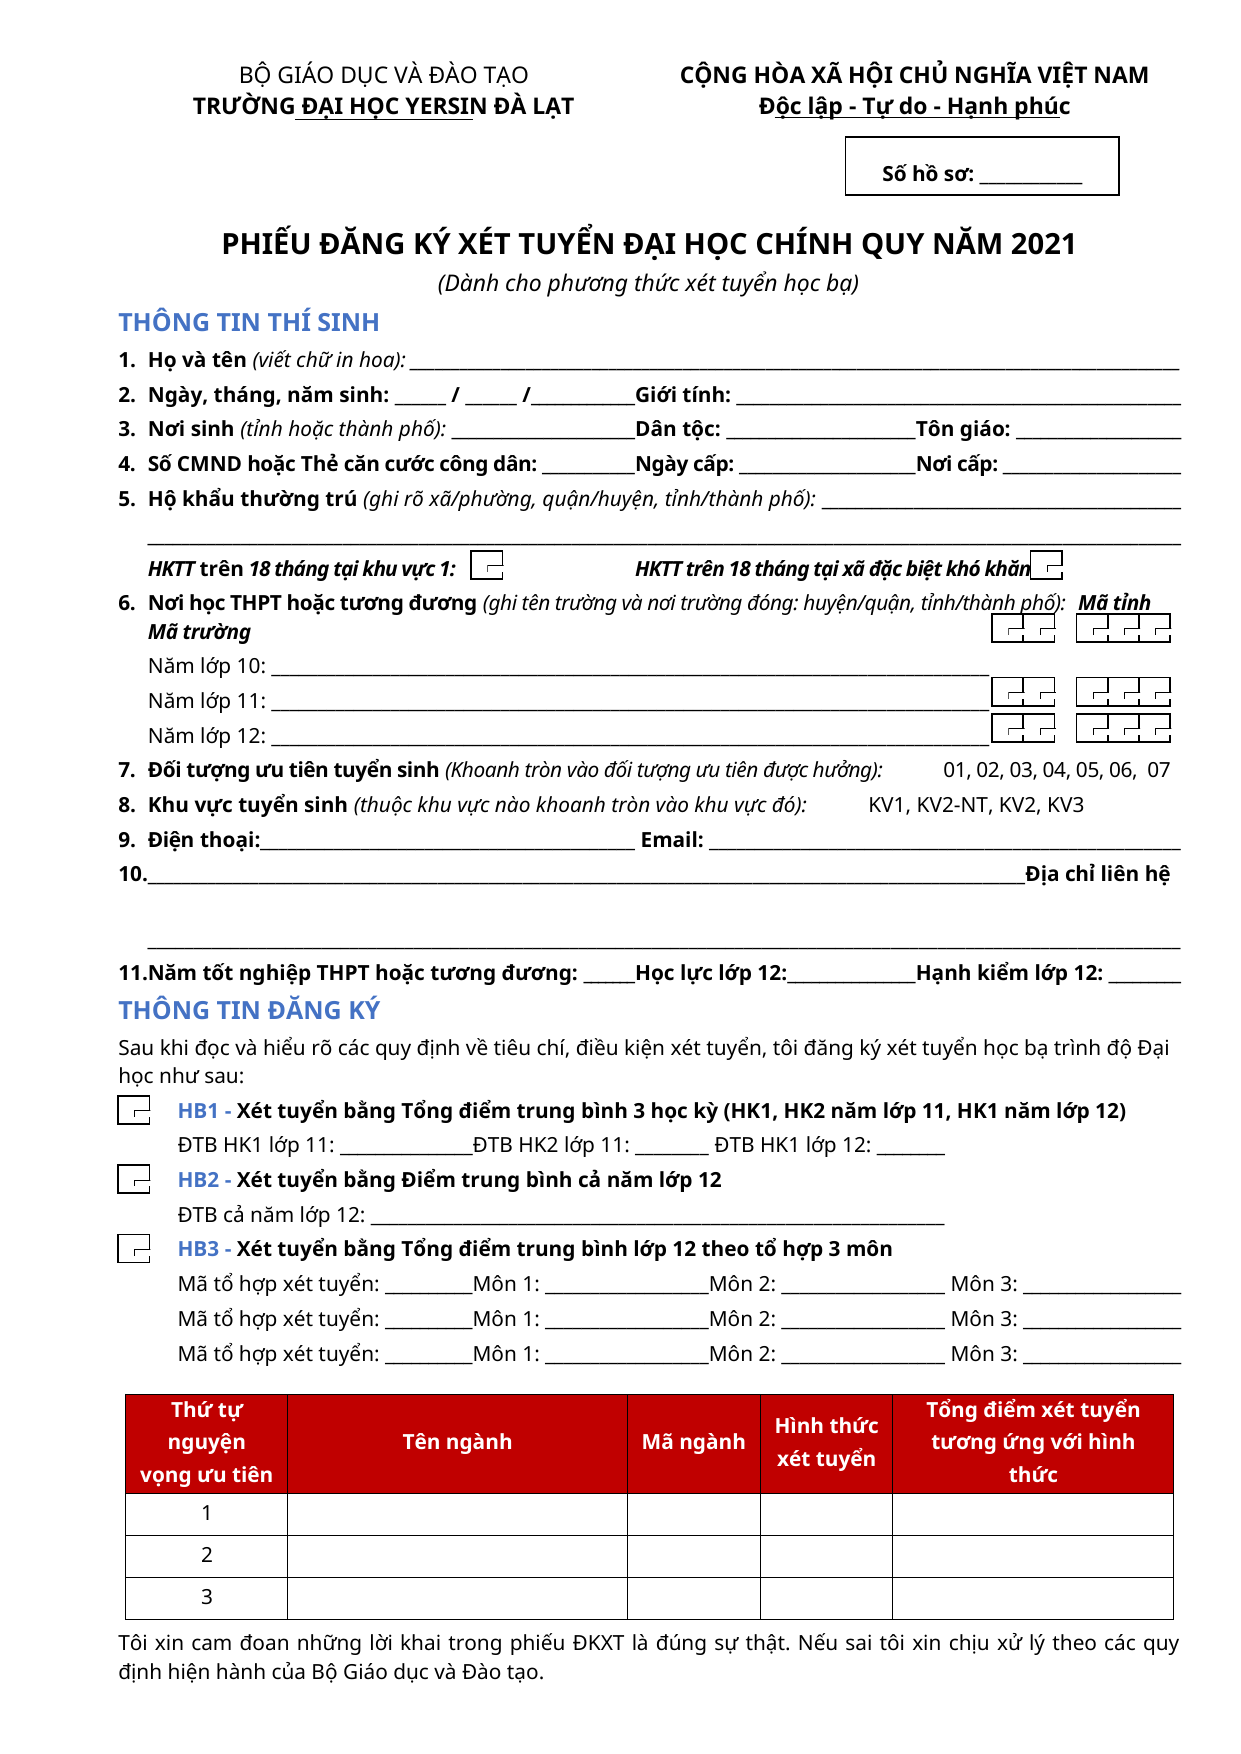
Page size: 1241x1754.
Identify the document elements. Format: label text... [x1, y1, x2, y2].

list ĐTB HK1 lớp 11: ĐTB HK2 lớp 11: ĐTB HK1 lớp 12: [118, 1131, 1181, 1159]
table_cell [288, 1536, 627, 1577]
table_cell [288, 1494, 627, 1535]
list HKTT trên 18 tháng tại khu vực 1: HKTT trên 18 tháng tại xã đặc biệt khó khăn: [118, 554, 1181, 582]
list Nơi học THPT hoặc tương đương (ghi tên trường và nơi trường đóng: huyện/quận, tỉnh/thành phố): Mã tỉnh Mã trường [118, 588, 1181, 645]
table_cell [628, 1536, 760, 1577]
list Đối tượng ưu tiên tuyển sinh (Khoanh tròn vào đối tượng ưu tiên được hưởng): 01, 02, 03, 04, 05, 06, 07 [118, 756, 1181, 784]
table_header CỘNG HÒA XÃ HỘI CHỦ NGHĨA VIỆT NAM Độc lập - Tự do - Hạnh phúc [649, 59, 1180, 122]
list HB3 - Xét tuyển bằng Tổng điểm trung bình lớp 12 theo tổ hợp 3 môn [150, 1234, 1181, 1263]
table_cell [893, 1494, 1173, 1535]
list HB2 - Xét tuyển bằng Điểm trung bình cả năm lớp 12 [150, 1165, 1181, 1194]
list Sau khi đọc và hiểu rõ các quy định về tiêu chí, điều kiện xét tuyển, tôi đăng ký xét tuyển học bạ trình độ Đại học như sau: [118, 1033, 1181, 1089]
table_cell [628, 1578, 760, 1619]
list ĐTB cả năm lớp 12: [118, 1200, 1181, 1228]
table_cell 1 [126, 1494, 287, 1535]
table_header BỘ GIÁO DỤC VÀ ĐÀO TẠO TRƯỜNG ĐẠI HỌC YERSIN ĐÀ LẠT [118, 59, 649, 122]
list THÔNG TIN ĐĂNG KÝ [118, 992, 1181, 1026]
list Năm lớp 11: [118, 686, 1181, 714]
list Điện thoại: Email: [118, 825, 1181, 853]
table_cell [893, 1536, 1173, 1577]
list Mã tổ hợp xét tuyển: Môn 1: Môn 2: Môn 3: [118, 1304, 1181, 1332]
list THÔNG TIN THÍ SINH [118, 305, 1181, 339]
table_header Mã ngành [628, 1395, 760, 1493]
list Ngày, tháng, năm sinh: ______ / ______ / Giới tính: [118, 380, 1181, 408]
list Mã tổ hợp xét tuyển: Môn 1: Môn 2: Môn 3: [118, 1339, 1181, 1367]
table_cell [288, 1578, 627, 1619]
table_cell [761, 1494, 892, 1535]
list HB1 - Xét tuyển bằng Tổng điểm trung bình 3 học kỳ (HK1, HK2 năm lớp 11, HK1 năm lớp 12) [150, 1096, 1181, 1124]
list Năm lớp 12: [118, 721, 1181, 749]
table_header Tên ngành [288, 1395, 627, 1493]
table_cell [761, 1536, 892, 1577]
table_cell 2 [126, 1536, 287, 1577]
table_cell [893, 1578, 1173, 1619]
table_cell [628, 1494, 760, 1535]
list Nơi sinh (tỉnh hoặc thành phố): Dân tộc: Tôn giáo: [118, 414, 1181, 443]
list Mã tổ hợp xét tuyển: Môn 1: Môn 2: Môn 3: [118, 1269, 1181, 1298]
list Họ và tên (viết chữ in hoa): [118, 345, 1181, 374]
list Năm lớp 10: [118, 651, 1181, 680]
list Khu vực tuyển sinh (thuộc khu vực nào khoanh tròn vào khu vực đó): KV1, KV2-NT, KV2, KV3 [118, 790, 1181, 819]
list Hộ khẩu thường trú (ghi rõ xã/phường, quận/huyện, tỉnh/thành phố): [118, 484, 1181, 512]
text (Dành cho phương thức xét tuyển học bạ) [118, 267, 1181, 299]
table_cell [761, 1578, 892, 1619]
table_cell 3 [126, 1578, 287, 1619]
text PHIẾU ĐĂNG KÝ XÉT TUYỂN ĐẠI HỌC CHÍNH QUY NĂM 2021 [118, 223, 1181, 263]
table_header Thứ tự nguyện vọng ưu tiên [126, 1395, 287, 1493]
list Tôi xin cam đoan những lời khai trong phiếu ĐKXT là đúng sự thật. Nếu sai tôi xin chịu xử lý theo các quy định hiện hành của Bộ Giáo dục và Đào tạo. [118, 1628, 1181, 1685]
list Số CMND hoặc Thẻ căn cước công dân: Ngày cấp: Nơi cấp: [118, 449, 1181, 478]
list Địa chỉ liên hệ [118, 859, 1181, 916]
table_header Hình thức xét tuyển [761, 1395, 892, 1493]
table_header Tổng điểm xét tuyển tương ứng với hình thức [893, 1395, 1173, 1493]
list Năm tốt nghiệp THPT hoặc tương đương: Học lực lớp 12: Hạnh kiểm lớp 12: [118, 958, 1181, 986]
